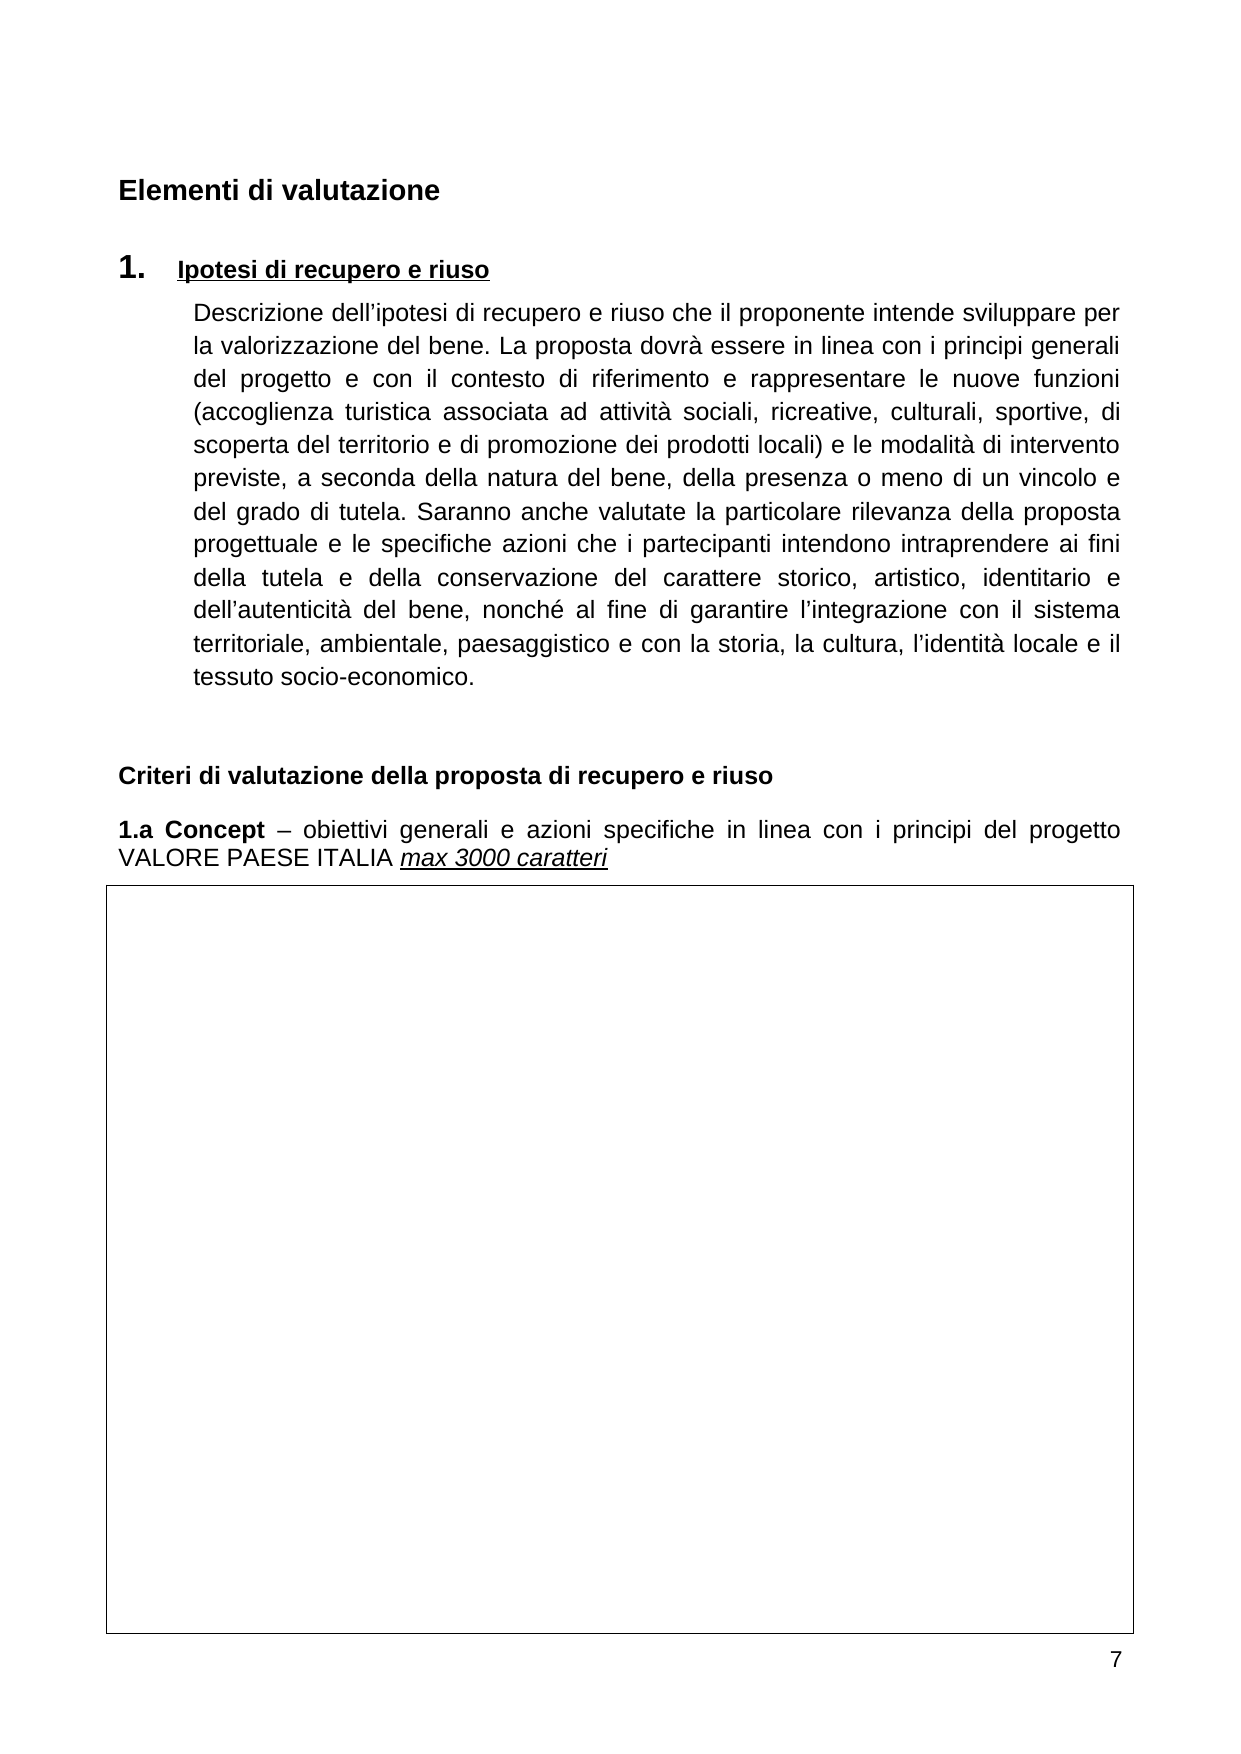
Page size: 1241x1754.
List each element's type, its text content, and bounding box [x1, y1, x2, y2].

list Descrizione dell’ipotesi di recupero e riuso che il proponente intende sviluppare per la valorizzazione del bene. La proposta dovrà essere in linea con i principi generali del progetto e con il contesto di riferimento e rappresentare le nuove funzioni (accoglienza turistica associata ad attività sociali, ricreative, culturali, sportive, di scoperta del territorio e di promozione dei prodotti locali) e le modalità di intervento previste, a seconda della natura del bene, della presenza o meno di un vincolo e del grado di tutela. Saranno anche valutate la particolare rilevanza della proposta progettuale e le specifiche azioni che i partecipanti intendono intraprendere ai fini della tutela e della conservazione del carattere storico, artistico, identitario e dell’autenticità del bene, nonché al fine di garantire l’integrazione con il sistema territoriale, ambientale, paesaggistico e con la storia, la cultura, l’identità locale e il tessuto socio-economico. [193, 298, 1122, 690]
list Ipotesi di recupero e riuso [118, 247, 1122, 286]
text 1.a Concept – obiettivi generali e azioni specifiche in linea con i principi del progetto VALORE PAESE ITALIA max 3000 caratteri [118, 814, 1122, 872]
list Elementi di valutazione [118, 173, 1122, 206]
list Criteri di valutazione della proposta di recupero e riuso [118, 761, 1122, 789]
table_header [107, 886, 1133, 1633]
